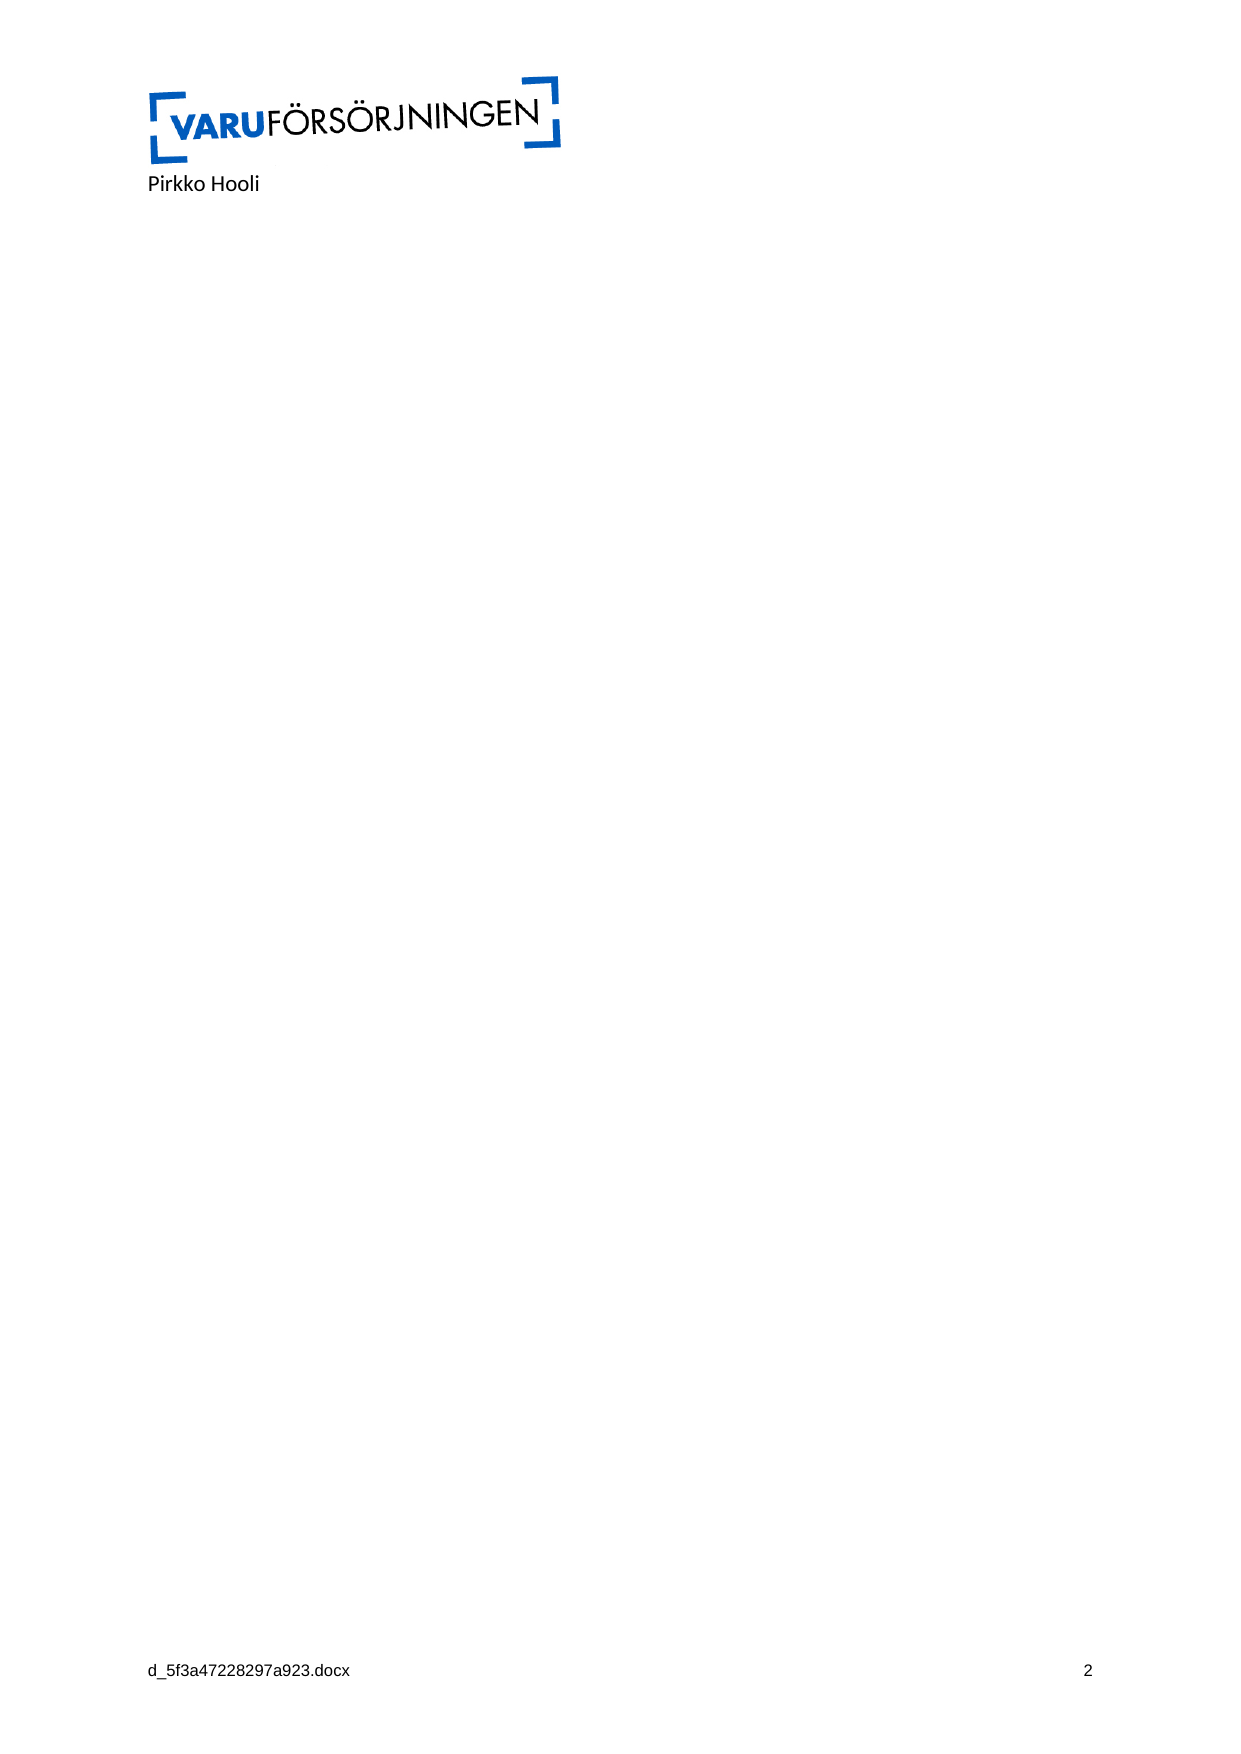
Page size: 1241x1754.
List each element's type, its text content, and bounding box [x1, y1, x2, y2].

picture [147, 73, 562, 169]
text Pirkko Hooli [148, 169, 1093, 197]
